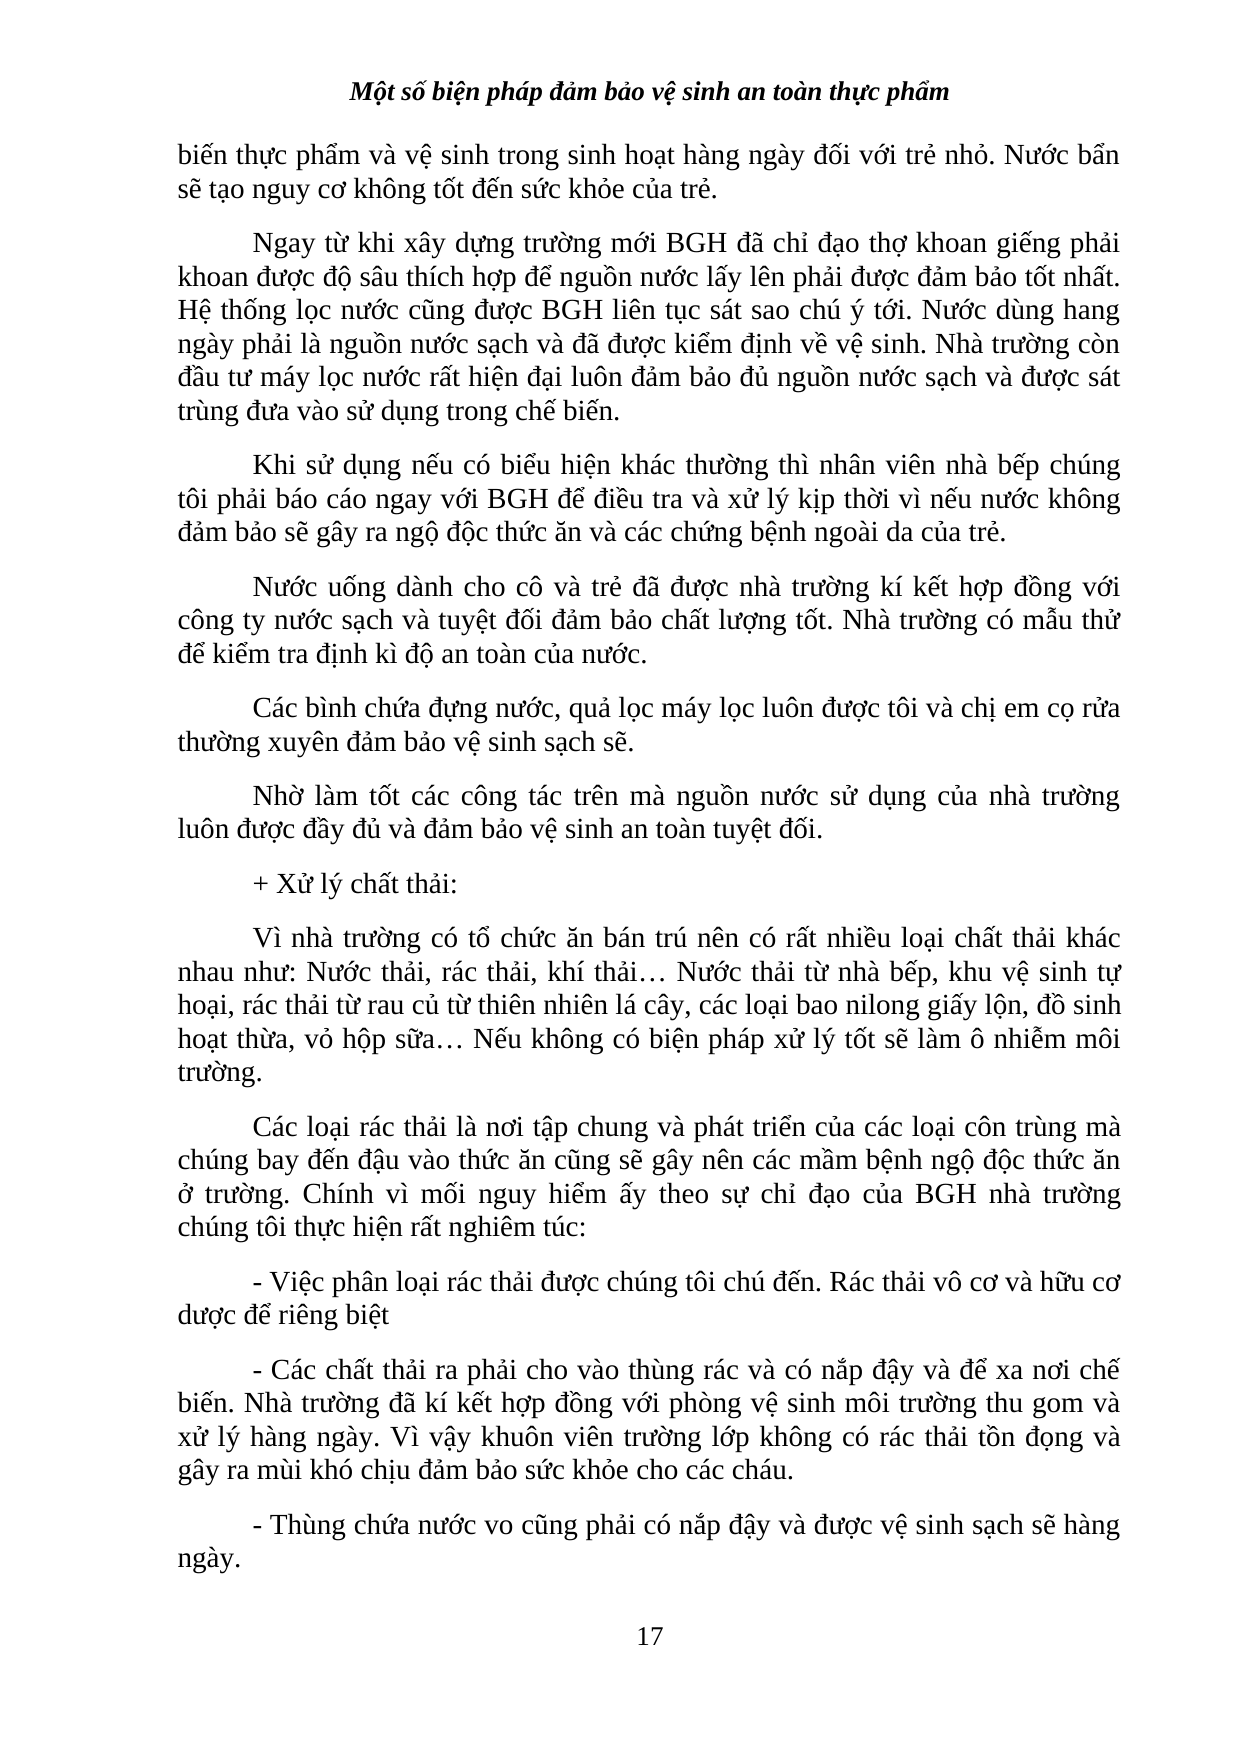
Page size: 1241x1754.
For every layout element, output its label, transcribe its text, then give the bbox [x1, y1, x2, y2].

text + Xử lý chất thải: [177, 866, 1122, 899]
text Khi sử dụng nếu có biểu hiện khác thường thì nhân viên nhà bếp chúng tôi phải báo cáo ngay với BGH để điều tra và xử lý kịp thời vì nếu nước không đảm bảo sẽ gây ra ngộ độc thức ăn và các chứng bệnh ngoài da của trẻ. [177, 447, 1122, 548]
text Nước uống dành cho cô và trẻ đã được nhà trường kí kết hợp đồng với công ty nước sạch và tuyệt đối đảm bảo chất lượng tốt. Nhà trường có mẫu thử để kiểm tra định kì độ an toàn của nước. [177, 569, 1122, 669]
text Các bình chứa đựng nước, quả lọc máy lọc luôn được tôi và chị em cọ rửa thường xuyên đảm bảo vệ sinh sạch sẽ. [177, 690, 1122, 757]
text Vì nhà trường có tổ chức ăn bán trú nên có rất nhiều loại chất thải khác nhau như: Nước thải, rác thải, khí thải… Nước thải từ nhà bếp, khu vệ sinh tự hoại, rác thải từ rau củ từ thiên nhiên lá cây, các loại bao nilong giấy lộn, đồ sinh hoạt thừa, vỏ hộp sữa… Nếu không có biện pháp xử lý tốt sẽ làm ô nhiễm môi trường. [177, 920, 1122, 1088]
text - Thùng chứa nước vo cũng phải có nắp đậy và được vệ sinh sạch sẽ hàng ngày. [177, 1507, 1122, 1574]
text - Việc phân loại rác thải được chúng tôi chú đến. Rác thải vô cơ và hữu cơ dược để riêng biệt [177, 1264, 1122, 1331]
text Nhờ làm tốt các công tác trên mà nguồn nước sử dụng của nhà trường luôn được đầy đủ và đảm bảo vệ sinh an toàn tuyệt đối. [177, 778, 1122, 845]
text Ngay từ khi xây dựng trường mới BGH đã chỉ đạo thợ khoan giếng phải khoan được độ sâu thích hợp để nguồn nước lấy lên phải được đảm bảo tốt nhất. Hệ thống lọc nước cũng được BGH liên tục sát sao chú ý tới. Nước dùng hang ngày phải là nguồn nước sạch và đã được kiểm định về vệ sinh. Nhà trường còn đầu tư máy lọc nước rất hiện đại luôn đảm bảo đủ nguồn nước sạch và được sát trùng đưa vào sử dụng trong chế biến. [177, 225, 1122, 426]
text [177, 137, 1122, 204]
text Các loại rác thải là nơi tập chung và phát triển của các loại côn trùng mà chúng bay đến đậu vào thức ăn cũng sẽ gây nên các mầm bệnh ngộ độc thức ăn ở trường. Chính vì mối nguy hiểm ấy theo sự chỉ đạo của BGH nhà trường chúng tôi thực hiện rất nghiêm túc: [177, 1109, 1122, 1243]
text - Các chất thải ra phải cho vào thùng rác và có nắp đậy và để xa nơi chế biến. Nhà trường đã kí kết hợp đồng với phòng vệ sinh môi trường thu gom và xử lý hàng ngày. Vì vậy khuôn viên trường lớp không có rác thải tồn đọng và gây ra mùi khó chịu đảm bảo sức khỏe cho các cháu. [177, 1352, 1122, 1486]
